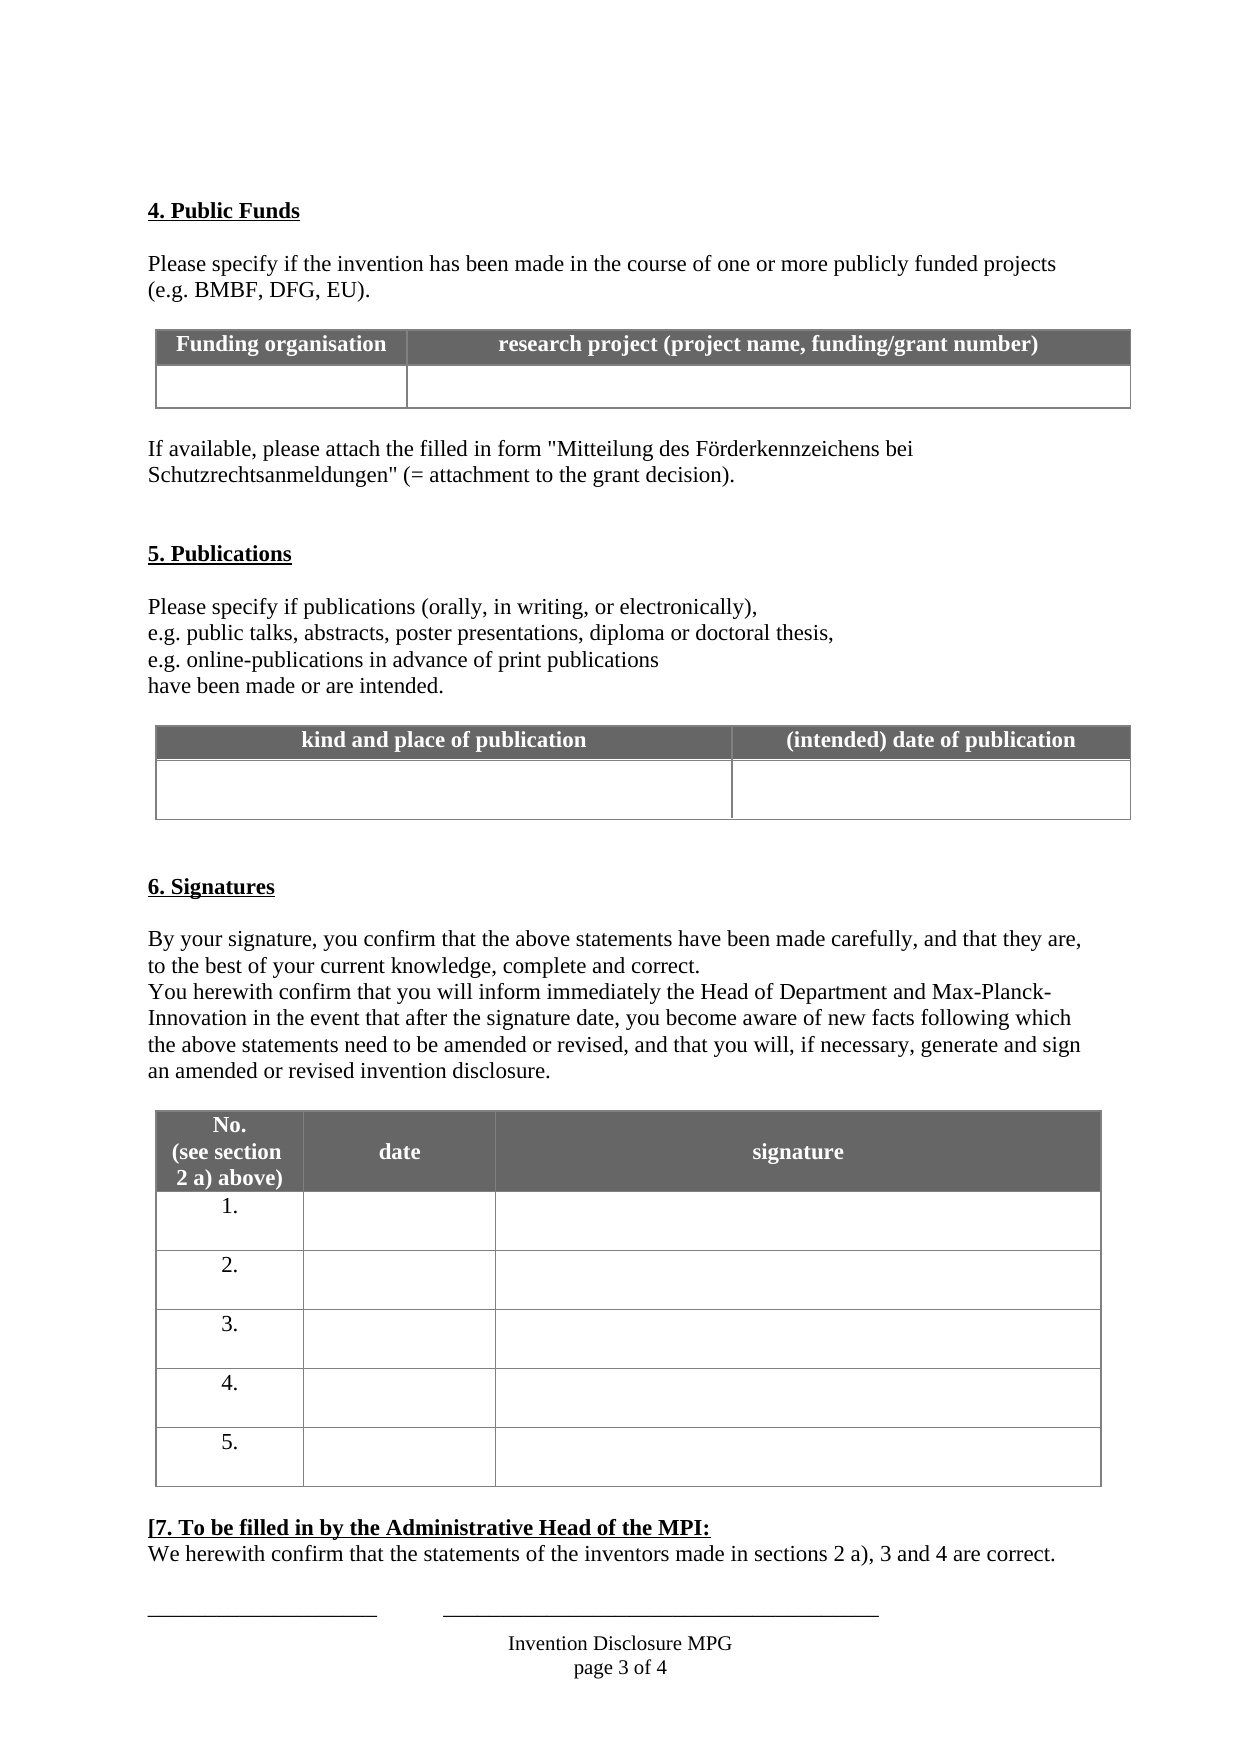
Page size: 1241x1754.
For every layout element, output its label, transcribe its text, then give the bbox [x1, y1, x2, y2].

text [7. To be filled in by the Administrative Head of the MPI: We herewith confirm that the statements of the inventors made in sections 2 a), 3 and 4 are correct. [148, 1514, 1092, 1566]
text Please specify if the invention has been made in the course of one or more publicly funded projects (e.g. BMBF, DFG, EU). [148, 250, 1092, 303]
table_cell [496, 1192, 1100, 1249]
table_cell [157, 366, 406, 407]
text 5. Publications [148, 540, 1092, 567]
table_cell [496, 1369, 1100, 1427]
table_cell 4. [157, 1369, 303, 1427]
table_cell [157, 761, 731, 818]
table_cell 1. [157, 1192, 303, 1249]
text have been made or are intended. [148, 672, 1092, 698]
table_cell [496, 1428, 1100, 1486]
text ____________________ ______________________________________ [148, 1593, 1092, 1619]
text e.g. online-publications in advance of print publications [148, 646, 1092, 672]
table_header kind and place of publication [157, 727, 731, 759]
table_cell [304, 1369, 495, 1427]
table_cell [304, 1192, 495, 1249]
table_cell [496, 1251, 1100, 1309]
table_cell [304, 1310, 495, 1368]
table_header date [304, 1112, 495, 1191]
text 6. Signatures [148, 873, 1092, 899]
table_header (intended) date of publication [733, 727, 1130, 759]
text If available, please attach the filled in form "Mitteilung des Förderkennzeichens bei Schutzrechtsanmeldungen" (= attachment to the grant decision). [148, 435, 1092, 488]
table_cell 3. [157, 1310, 303, 1368]
text You herewith confirm that you will inform immediately the Head of Department and Max-Planck-Innovation in the event that after the signature date, you become aware of new facts following which the above statements need to be amended or revised, and that you will, if necessary, generate and sign an amended or revised invention disclosure. [148, 978, 1092, 1083]
text By your signature, you confirm that the above statements have been made carefully, and that they are, to the best of your current knowledge, complete and correct. [148, 925, 1092, 978]
table_header No. (see section 2 a) above) [157, 1112, 303, 1191]
table_header signature [496, 1112, 1100, 1191]
table_cell [733, 761, 1130, 818]
table_header research project (project name, funding/grant number) [408, 331, 1130, 364]
table_cell [304, 1251, 495, 1309]
text 4. Public Funds [148, 197, 1092, 223]
table_cell [304, 1428, 495, 1486]
table_cell [408, 366, 1130, 407]
table_cell [496, 1310, 1100, 1368]
table_cell 5. [157, 1428, 303, 1486]
text e.g. public talks, abstracts, poster presentations, diploma or doctoral thesis, [148, 619, 1092, 646]
table_header Funding organisation [157, 331, 406, 364]
table_cell 2. [157, 1251, 303, 1309]
text Please specify if publications (orally, in writing, or electronically), [148, 593, 1092, 619]
